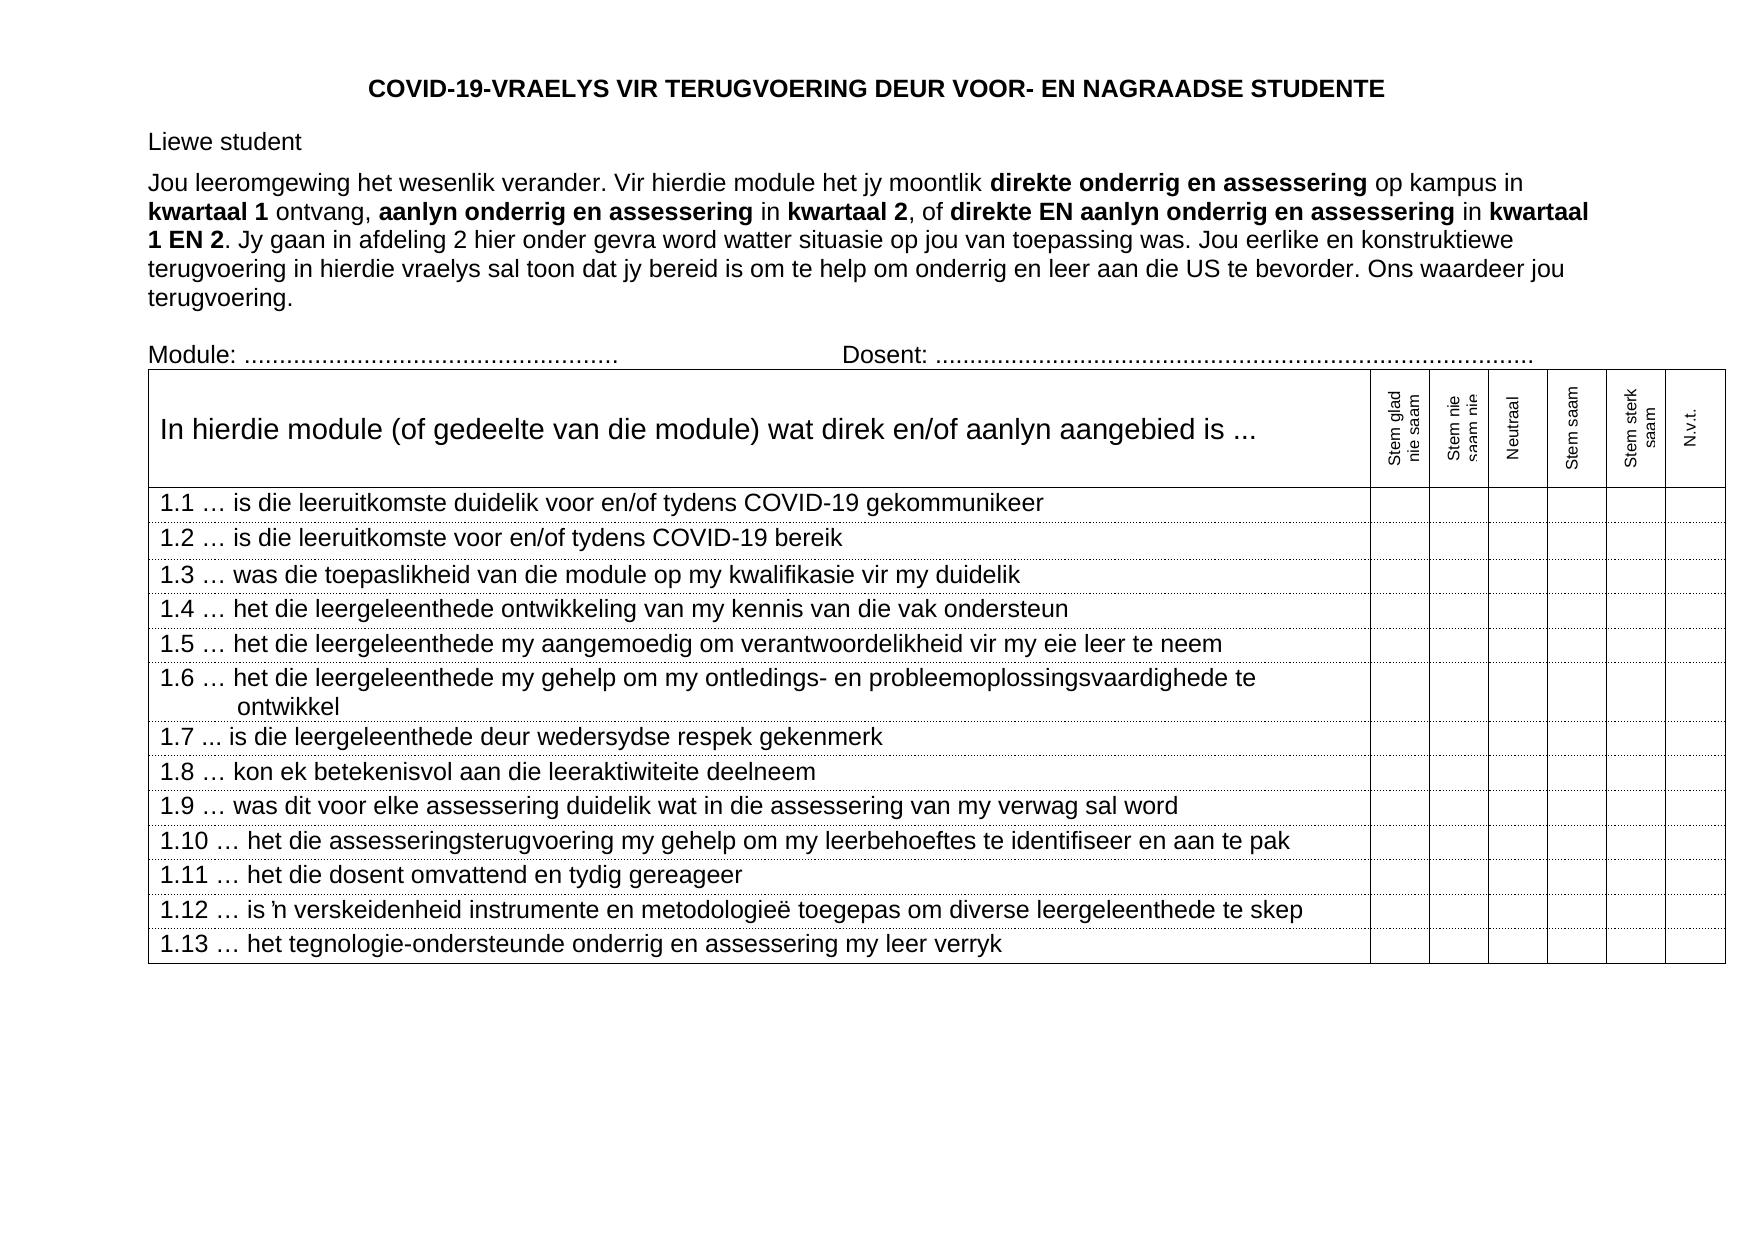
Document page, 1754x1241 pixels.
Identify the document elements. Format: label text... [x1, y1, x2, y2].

table_cell [1489, 662, 1547, 721]
table_cell [1548, 488, 1606, 522]
table_header Stem saam [1548, 370, 1606, 487]
table_cell 1.2 … is die leeruitkomste voor en/of tydens COVID-19 bereik [149, 522, 1370, 558]
table_cell [1607, 928, 1665, 963]
table_cell 1.12 … is ŉ verskeidenheid instrumente en metodologieë toegepas om diverse leergeleenthede te skep [149, 894, 1370, 928]
table_cell [1489, 593, 1547, 628]
table_cell [1548, 593, 1606, 628]
table_cell [1666, 593, 1725, 628]
table_cell [1489, 928, 1547, 963]
table_cell 1.6 … het die leergeleenthede my gehelp om my ontledings- en probleemoplossingsvaardighede te ontwikkel [149, 662, 1370, 721]
table_header In hierdie module (of gedeelte van die module) wat direk en/of aanlyn aangebied is ... [149, 370, 1370, 487]
table_cell [1666, 559, 1725, 593]
table_cell [1607, 790, 1665, 824]
table_cell [1548, 721, 1606, 755]
text Jou leeromgewing het wesenlik verander. Vir hierdie module het jy moontlik direkte onderrig en assessering op kampus in kwartaal 1 ontvang, aanlyn onderrig en assessering in kwartaal 2, of direkte EN aanlyn onderrig en assessering in kwartaal 1 EN 2. Jy gaan in afdeling 2 hier onder gevra word watter situasie op jou van toepassing was. Jou eerlike en konstruktiewe terugvoering in hierdie vraelys sal toon dat jy bereid is om te help om onderrig en leer aan die US te bevorder. Ons waardeer jou terugvoering. [148, 168, 1606, 312]
table_cell [1666, 859, 1725, 894]
table_cell [1371, 488, 1429, 522]
table_cell [1489, 628, 1547, 662]
table_cell [1607, 859, 1665, 894]
text Liewe student [148, 127, 1606, 155]
table_cell [1548, 825, 1606, 859]
table_cell [1607, 593, 1665, 628]
table_cell 1.3 … was die toepaslikheid van die module op my kwalifikasie vir my duidelik [149, 559, 1370, 593]
table_cell [1371, 825, 1429, 859]
table_cell [1607, 755, 1665, 790]
table_header Neutraal [1489, 370, 1547, 487]
table_cell [1430, 859, 1488, 894]
table_cell [1666, 488, 1725, 522]
table_cell [1489, 825, 1547, 859]
table_cell [1607, 488, 1665, 522]
table_cell [1371, 662, 1429, 721]
table_cell [1489, 894, 1547, 928]
table_cell [1430, 825, 1488, 859]
table_cell [1607, 628, 1665, 662]
table_cell 1.11 … het die dosent omvattend en tydig gereageer [149, 859, 1370, 894]
table_header Stem glad nie saam nie [1371, 370, 1429, 487]
table_cell [1489, 559, 1547, 593]
table_cell [1607, 894, 1665, 928]
table_header Stem nie saam nie [1430, 370, 1488, 487]
table_cell [1607, 559, 1665, 593]
table_cell [1371, 894, 1429, 928]
table_cell [1430, 755, 1488, 790]
table_cell [1430, 488, 1488, 522]
table_cell [1548, 755, 1606, 790]
table_cell [1489, 859, 1547, 894]
table_cell [1371, 859, 1429, 894]
table_cell [1489, 755, 1547, 790]
text COVID-19-VRAELYS VIR TERUGVOERING DEUR VOOR- EN NAGRAADSE STUDENTE [148, 74, 1606, 103]
table_header N.v.t. [1666, 370, 1725, 487]
table_cell [1548, 894, 1606, 928]
table_cell [1430, 928, 1488, 963]
table_cell [1430, 790, 1488, 824]
table_cell [1371, 721, 1429, 755]
table_cell 1.13 … het tegnologie-ondersteunde onderrig en assessering my leer verryk [149, 928, 1370, 963]
table_cell [1489, 790, 1547, 824]
table_cell [1666, 662, 1725, 721]
table_cell [1666, 522, 1725, 558]
table_cell [1666, 825, 1725, 859]
table_cell [1371, 559, 1429, 593]
table_cell [1548, 859, 1606, 894]
table_cell [1371, 628, 1429, 662]
table_cell [1430, 662, 1488, 721]
table_cell [1489, 522, 1547, 558]
table_cell [1430, 721, 1488, 755]
table_cell [1666, 755, 1725, 790]
table_cell 1.10 … het die assesseringsterugvoering my gehelp om my leerbehoeftes te identifiseer en aan te pak [149, 825, 1370, 859]
table_cell [1548, 522, 1606, 558]
table_cell [1371, 790, 1429, 824]
table_cell 1.9 … was dit voor elke assessering duidelik wat in die assessering van my verwag sal word [149, 790, 1370, 824]
table_cell [1548, 559, 1606, 593]
table_cell [1607, 825, 1665, 859]
table_cell 1.8 … kon ek betekenisvol aan die leeraktiwiteite deelneem [149, 755, 1370, 790]
table_cell 1.1 … is die leeruitkomste duidelik voor en/of tydens COVID-19 gekommunikeer [149, 488, 1370, 522]
table_cell [1371, 755, 1429, 790]
table_cell [1371, 928, 1429, 963]
table_cell [1430, 593, 1488, 628]
table_cell [1548, 790, 1606, 824]
table_cell [1607, 721, 1665, 755]
table_header Stem sterk saam [1607, 370, 1665, 487]
table_cell [1430, 628, 1488, 662]
table_cell [1607, 522, 1665, 558]
table_cell [1430, 522, 1488, 558]
table_cell [1666, 721, 1725, 755]
table_cell [1548, 662, 1606, 721]
table_cell [1666, 628, 1725, 662]
table_cell 1.7 ... is die leergeleenthede deur wedersydse respek gekenmerk [149, 721, 1370, 755]
table_cell 1.5 … het die leergeleenthede my aangemoedig om verantwoordelikheid vir my eie leer te neem [149, 628, 1370, 662]
table_cell [1371, 593, 1429, 628]
table_cell [1430, 894, 1488, 928]
table_cell [1371, 522, 1429, 558]
text Module: Dosent: [148, 340, 1606, 369]
table_cell [1666, 928, 1725, 963]
table_cell [1666, 894, 1725, 928]
table_cell [1430, 559, 1488, 593]
table_cell [1607, 662, 1665, 721]
table_cell 1.4 … het die leergeleenthede ontwikkeling van my kennis van die vak ondersteun [149, 593, 1370, 628]
table_cell [1548, 928, 1606, 963]
table_cell [1666, 790, 1725, 824]
table_cell [1489, 721, 1547, 755]
table_cell [1548, 628, 1606, 662]
table_cell [1489, 488, 1547, 522]
